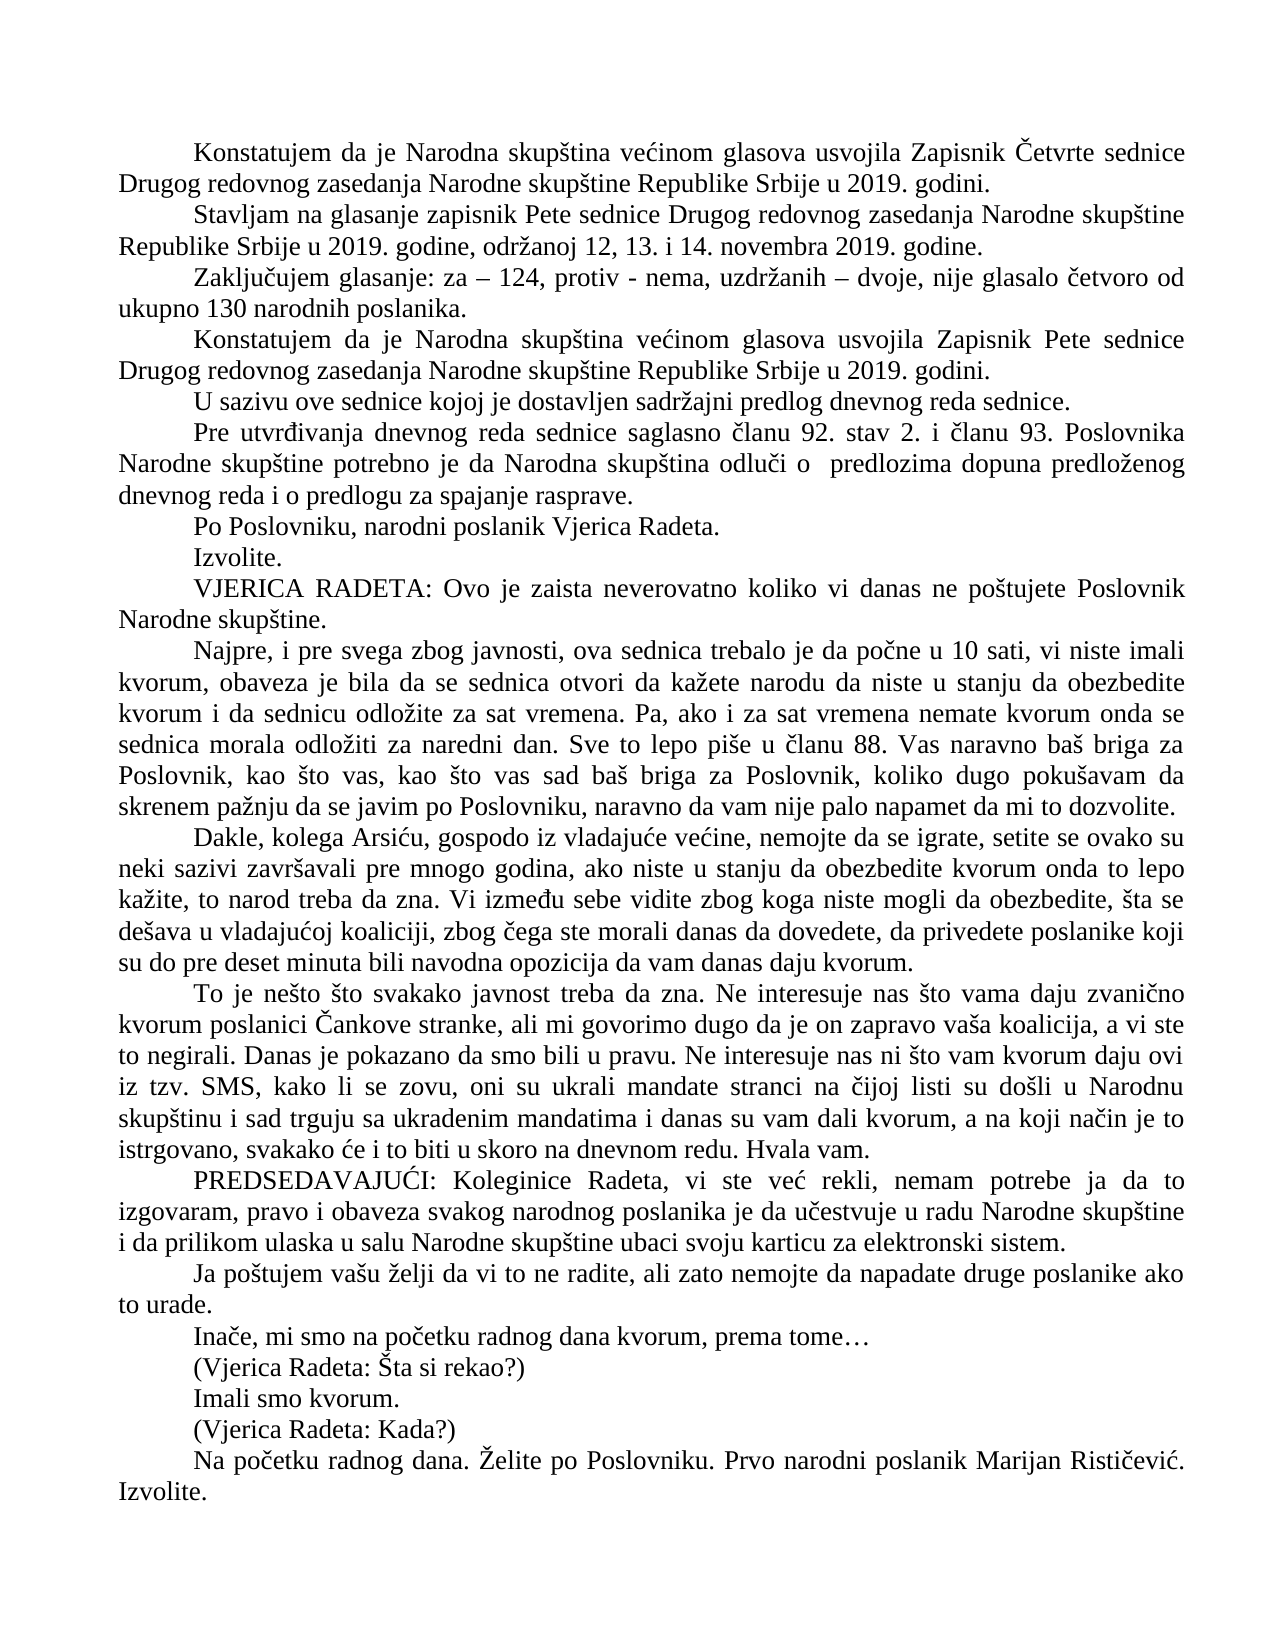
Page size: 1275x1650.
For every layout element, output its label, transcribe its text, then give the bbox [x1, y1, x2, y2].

text VJERICA RADETA: Ovo je zaista neverovatno koliko vi danas ne poštujete Poslovnik Narodne skupštine. [118, 572, 1186, 634]
text Imali smo kvorum. [118, 1382, 1186, 1413]
text Stavljam na glasanje zapisnik Pete sednice Drugog redovnog zasedanja Narodne skupštine Republike Srbije u 2019. godine, održanoj 12, 13. i 14. novembra 2019. godine. [118, 198, 1186, 261]
text (Vjerica Radeta: Šta si rekao?) [118, 1351, 1186, 1382]
text To je nešto što svakako javnost treba da zna. Ne interesuje nas što vama daju zvanično kvorum poslanici Čankove stranke, ali mi govorimo dugo da je on zapravo vaša koalicija, a vi ste to negirali. Danas je pokazano da smo bili u pravu. Ne interesuje nas ni što vam kvorum daju ovi iz tzv. SMS, kako li se zovu, oni su ukrali mandate stranci na čijoj listi su došli u Narodnu skupštinu i sad trguju sa ukradenim mandatima i danas su vam dali kvorum, a na koji način je to istrgovano, svakako će i to biti u skoro na dnevnom redu. Hvala vam. [118, 977, 1186, 1164]
text Konstatujem da je Narodna skupština većinom glasova usvojila Zapisnik Četvrte sednice Drugog redovnog zasedanja Narodne skupštine Republike Srbije u 2019. godini. [118, 136, 1186, 198]
text Po Poslovniku, narodni poslanik Vjerica Radeta. [118, 510, 1186, 541]
text Konstatujem da je Narodna skupština većinom glasova usvojila Zapisnik Pete sednice Drugog redovnog zasedanja Narodne skupštine Republike Srbije u 2019. godini. [118, 323, 1186, 385]
text Pre utvrđivanja dnevnog reda sednice saglasno članu 92. stav 2. i članu 93. Poslovnika Narodne skupštine potrebno je da Narodna skupština odluči o predlozima dopuna predloženog dnevnog reda i o predlogu za spajanje rasprave. [118, 416, 1186, 510]
text PREDSEDAVAJUĆI: Koleginice Radeta, vi ste već rekli, nemam potrebe ja da to izgovaram, pravo i obaveza svakog narodnog poslanika je da učestvuje u radu Narodne skupštine i da prilikom ulaska u salu Narodne skupštine ubaci svoju karticu za elektronski sistem. [118, 1164, 1186, 1257]
text U sazivu ove sednice kojoj je dostavljen sadržajni predlog dnevnog reda sednice. [118, 385, 1186, 416]
text (Vjerica Radeta: Kada?) [118, 1413, 1186, 1444]
text Ja poštujem vašu želji da vi to ne radite, ali zato nemojte da napadate druge poslanike ako to urade. [118, 1257, 1186, 1320]
text Dakle, kolega Arsiću, gospodo iz vladajuće većine, nemojte da se igrate, setite se ovako su neki sazivi završavali pre mnogo godina, ako niste u stanju da obezbedite kvorum onda to lepo kažite, to narod treba da zna. Vi između sebe vidite zbog koga niste mogli da obezbedite, šta se dešava u vladajućoj koaliciji, zbog čega ste morali danas da dovedete, da privedete poslanike koji su do pre deset minuta bili navodna opozicija da vam danas daju kvorum. [118, 821, 1186, 977]
text Izvolite. [118, 541, 1186, 572]
text Najpre, i pre svega zbog javnosti, ova sednica trebalo je da počne u 10 sati, vi niste imali kvorum, obaveza je bila da se sednica otvori da kažete narodu da niste u stanju da obezbedite kvorum i da sednicu odložite za sat vremena. Pa, ako i za sat vremena nemate kvorum onda se sednica morala odložiti za naredni dan. Sve to lepo piše u članu 88. Vas naravno baš briga za Poslovnik, kao što vas, kao što vas sad baš briga za Poslovnik, koliko dugo pokušavam da skrenem pažnju da se javim po Poslovniku, naravno da vam nije palo napamet da mi to dozvolite. [118, 634, 1186, 821]
text Na početku radnog dana. Želite po Poslovniku. Prvo narodni poslanik Marijan Rističević. Izvolite. [118, 1444, 1186, 1507]
text Inače, mi smo na početku radnog dana kvorum, prema tome… [118, 1320, 1186, 1351]
text Zaključujem glasanje: za – 124, protiv - nema, uzdržanih – dvoje, nije glasalo četvoro od ukupno 130 narodnih poslanika. [118, 261, 1186, 323]
